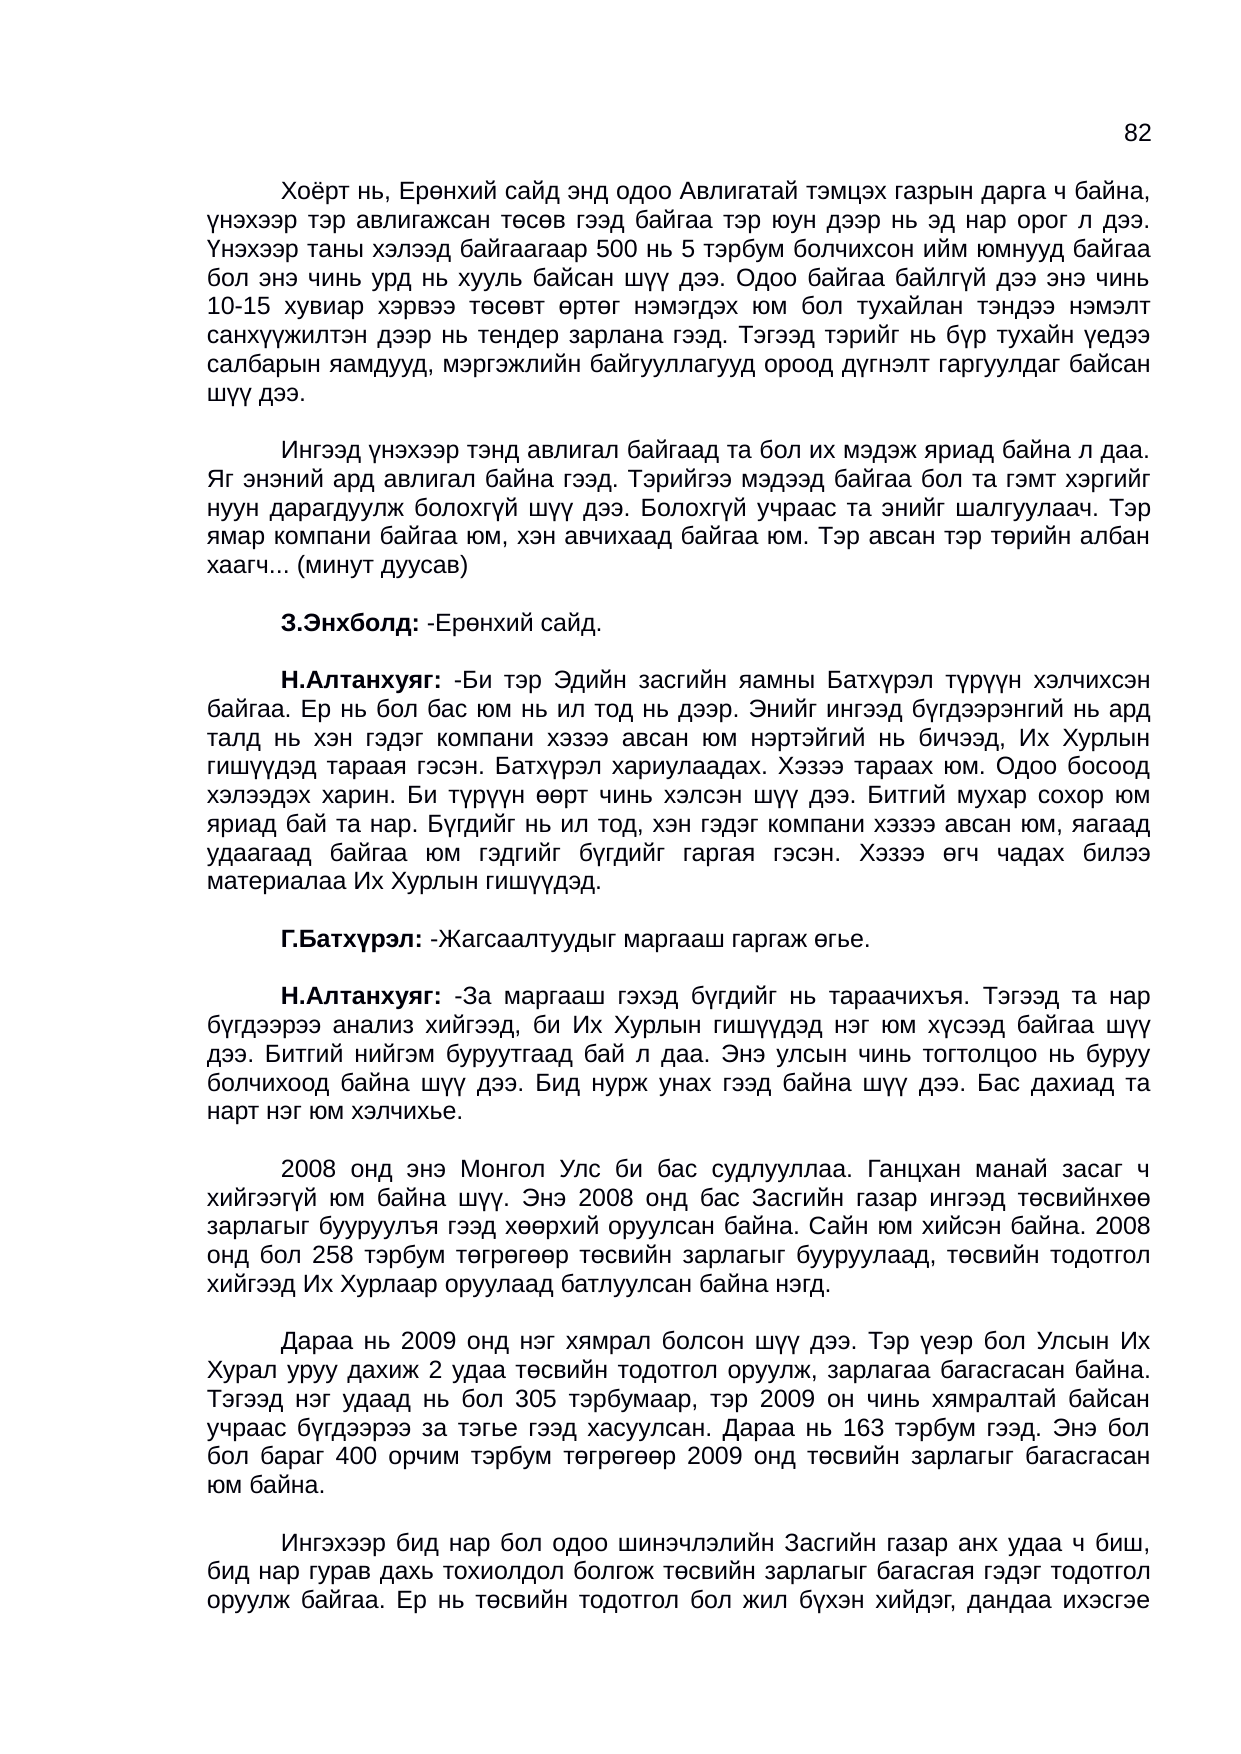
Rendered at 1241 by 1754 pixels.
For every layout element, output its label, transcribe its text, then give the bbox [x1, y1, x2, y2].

text Хоёрт нь, Ерөнхий сайд энд одоо Авлигатай тэмцэх газрын дарга ч байна, үнэхээр тэр авлигажсан төсөв гээд байгаа тэр юун дээр нь эд нар орог л дээ. Үнэхээр таны хэлээд байгаагаар 500 нь 5 тэрбум болчихсон ийм юмнууд байгаа бол энэ чинь урд нь хууль байсан шүү дээ. Одоо байгаа байлгүй дээ энэ чинь 10-15 хувиар хэрвээ төсөвт өртөг нэмэгдэх юм бол тухайлан тэндээ нэмэлт санхүүжилтэн дээр нь тендер зарлана гээд. Тэгээд тэрийг нь бүр тухайн үедээ салбарын яамдууд, мэргэжлийн байгууллагууд ороод дүгнэлт гаргуулдаг байсан шүү дээ. [207, 176, 1152, 406]
text Г.Батхүрэл: -Жагсаалтуудыг маргааш гаргаж өгье. [207, 924, 1152, 953]
text З.Энхболд: -Ерөнхий сайд. [207, 608, 1152, 636]
text Н.Алтанхуяг: -Би тэр Эдийн засгийн яамны Батхүрэл түрүүн хэлчихсэн байгаа. Ер нь бол бас юм нь ил тод нь дээр. Энийг ингээд бүгдээрэнгий нь ард талд нь хэн гэдэг компани хэзээ авсан юм нэртэйгий нь бичээд, Их Хурлын гишүүдэд тараая гэсэн. Батхүрэл хариулаадах. Хэзээ тараах юм. Одоо босоод хэлээдэх харин. Би түрүүн өөрт чинь хэлсэн шүү дээ. Битгий мухар сохор юм яриад бай та нар. Бүгдийг нь ил тод, хэн гэдэг компани хэзээ авсан юм, яагаад удаагаад байгаа юм гэдгийг бүгдийг гаргая гэсэн. Хэзээ өгч чадах билээ материалаа Их Хурлын гишүүдэд. [207, 665, 1152, 895]
text Н.Алтанхуяг: -За маргааш гэхэд бүгдийг нь тараачихъя. Тэгээд та нар бүгдээрээ анализ хийгээд, би Их Хурлын гишүүдэд нэг юм хүсээд байгаа шүү дээ. Битгий нийгэм буруутгаад бай л даа. Энэ улсын чинь тогтолцоо нь буруу болчихоод байна шүү дээ. Бид нурж унах гээд байна шүү дээ. Бас дахиад та нарт нэг юм хэлчихье. [207, 981, 1152, 1125]
text Ингээд үнэхээр тэнд авлигал байгаад та бол их мэдэж яриад байна л даа. Яг энэний ард авлигал байна гээд. Тэрийгээ мэдээд байгаа бол та гэмт хэргийг нуун дарагдуулж болохгүй шүү дээ. Болохгүй учраас та энийг шалгуулаач. Тэр ямар компани байгаа юм, хэн авчихаад байгаа юм. Тэр авсан тэр төрийн албан хаагч... (минут дуусав) [207, 435, 1152, 579]
text 2008 онд энэ Монгол Улс би бас судлууллаа. Ганцхан манай засаг ч хийгээгүй юм байна шүү. Энэ 2008 онд бас Засгийн газар ингээд төсвийнхөө зарлагыг бууруулъя гээд хөөрхий оруулсан байна. Сайн юм хийсэн байна. 2008 онд бол 258 тэрбум төгрөгөөр төсвийн зарлагыг бууруулаад, төсвийн тодотгол хийгээд Их Хурлаар оруулаад батлуулсан байна нэгд. [207, 1154, 1152, 1298]
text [207, 1528, 1152, 1614]
text Дараа нь 2009 онд нэг хямрал болсон шүү дээ. Тэр үеэр бол Улсын Их Хурал уруу дахиж 2 удаа төсвийн тодотгол оруулж, зарлагаа багасгасан байна. Тэгээд нэг удаад нь бол 305 тэрбумаар, тэр 2009 он чинь хямралтай байсан учраас бүгдээрээ за тэгье гээд хасуулсан. Дараа нь 163 тэрбум гээд. Энэ бол бол бараг 400 орчим тэрбум төгрөгөөр 2009 онд төсвийн зарлагыг багасгасан юм байна. [207, 1326, 1152, 1499]
